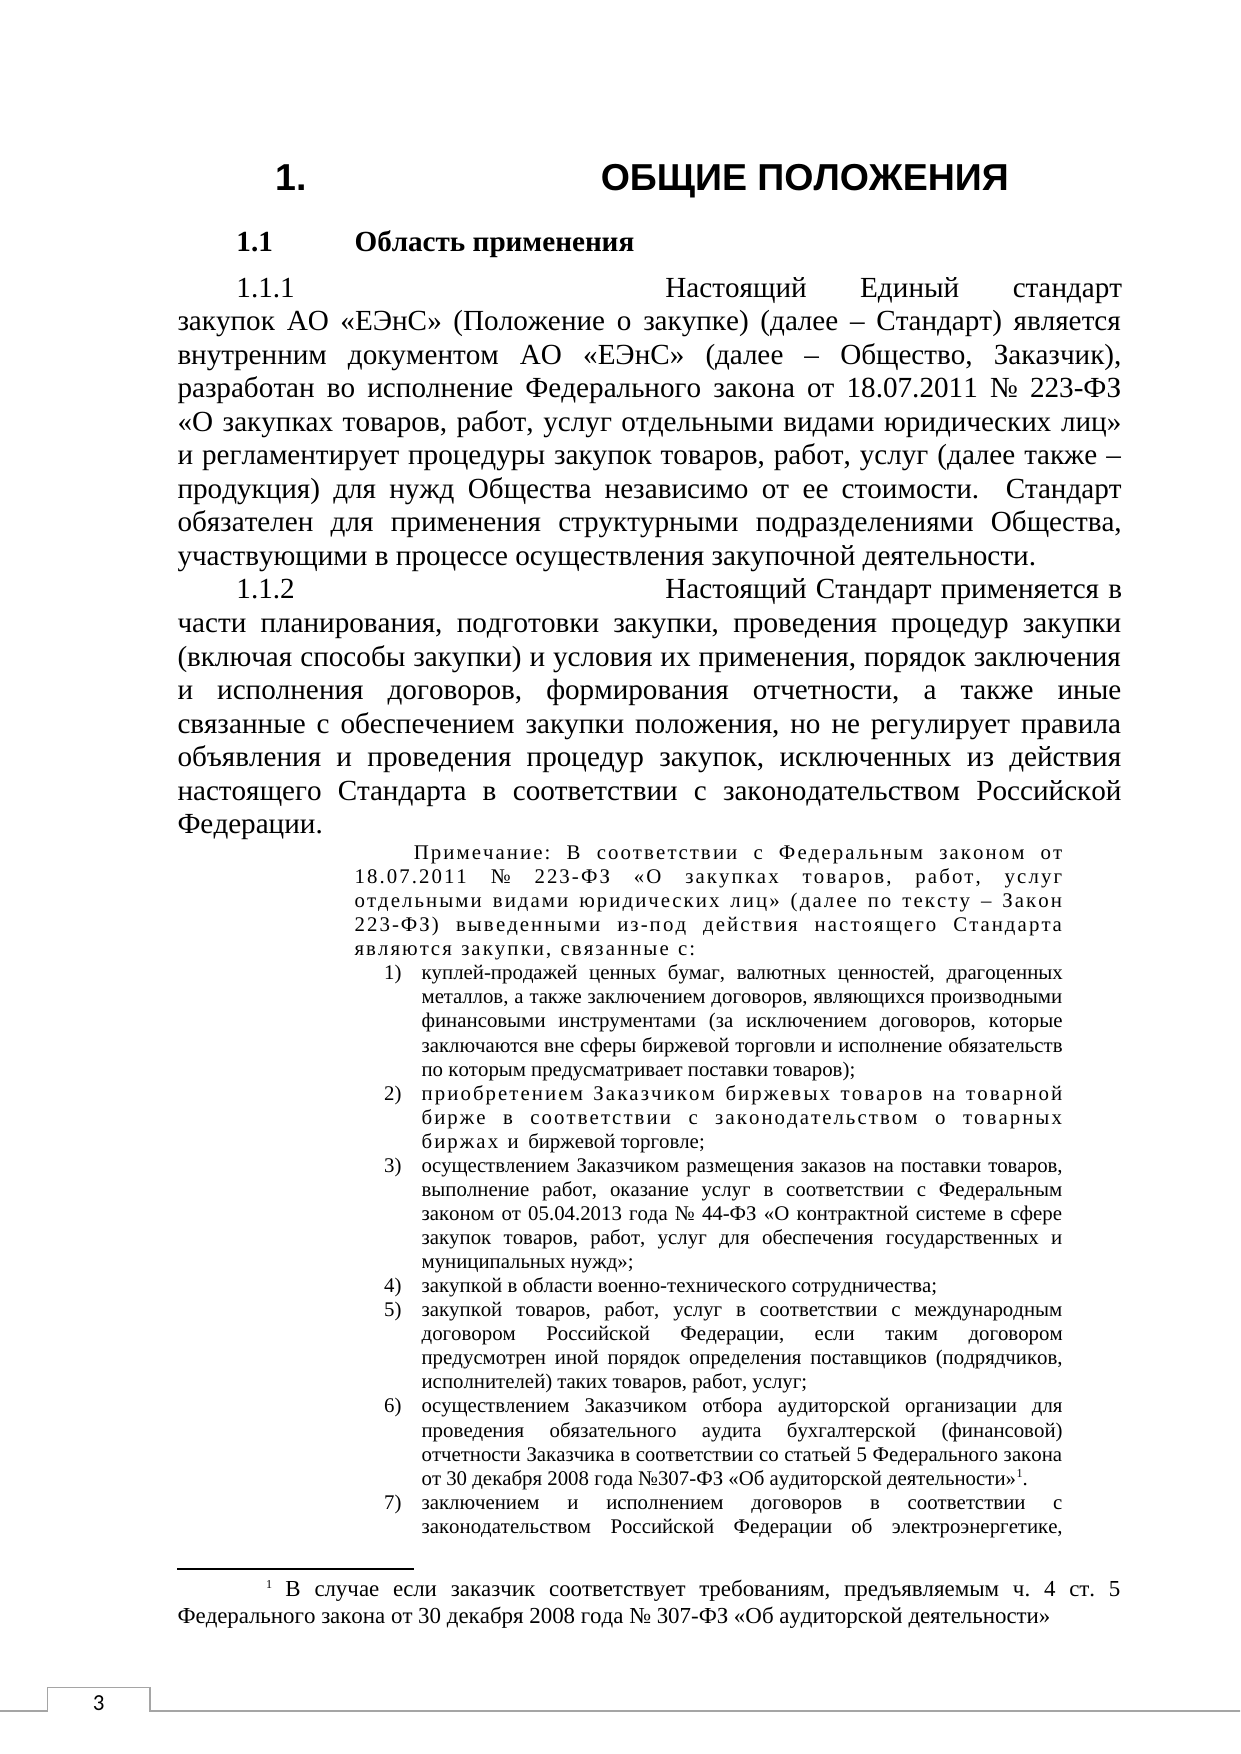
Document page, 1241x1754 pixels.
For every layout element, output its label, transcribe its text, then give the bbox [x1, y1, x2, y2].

list осуществлением Заказчиком отбора аудиторской организации для проведения обязательного аудита бухгалтерской (финансовой) отчетности Заказчика в соответствии со статьей 5 Федерального закона от 30 декабря 2008 года №307-ФЗ «Об аудиторской деятельности». [384, 1393, 1063, 1490]
list приобретением Заказчиком биржевых товаров на товарной бирже в соответствии с законодательством о товарных биржах и биржевой торговле; [384, 1081, 1063, 1153]
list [384, 1490, 1063, 1538]
list осуществлением Заказчиком размещения заказов на поставки товаров, выполнение работ, оказание услуг в соответствии с Федеральным законом от 05.04.2013 года № 44-ФЗ «О контрактной системе в сфере закупок товаров, работ, услуг для обеспечения государственных и муниципальных нужд»; [384, 1153, 1063, 1273]
list закупкой в области военно-технического сотрудничества; [384, 1273, 1063, 1297]
text Настоящий Стандарт применяется в части планирования, подготовки закупки, проведения процедур закупки (включая способы закупки) и условия их применения, порядок заключения и исполнения договоров, формирования отчетности, а также иные связанные с обеспечением закупки положения, но не регулирует правила объявления и проведения процедур закупок, исключенных из действия настоящего Стандарта в соответствии с законодательством Российской Федерации. [177, 572, 1122, 840]
text Настоящий Единый стандарт закупок АО «ЕЭнС» (Положение о закупке) (далее – Стандарт) является внутренним документом АО «ЕЭнС» (далее – Общество, Заказчик), разработан во исполнение Федерального закона от 18.07.2011 № 223-ФЗ «О закупках товаров, работ, услуг отдельными видами юридических лиц» и регламентирует процедуры закупок товаров, работ, услуг (далее также – продукция) для нужд Общества независимо от ее стоимости. Стандарт обязателен для применения структурными подразделениями Общества, участвующими в процессе осуществления закупочной деятельности. [177, 270, 1122, 572]
text Область применения [177, 224, 1122, 257]
list куплей-продажей ценных бумаг, валютных ценностей, драгоценных металлов, а также заключением договоров, являющихся производными финансовыми инструментами (за исключением договоров, которые заключаются вне сферы биржевой торговли и исполнение обязательств по которым предусматривает поставки товаров); [384, 960, 1063, 1081]
list закупкой товаров, работ, услуг в соответствии с международным договором Российской Федерации, если таким договором предусмотрен иной порядок определения поставщиков (подрядчиков, исполнителей) таких товаров, работ, услуг; [384, 1297, 1063, 1393]
list Примечание: В соответствии с Федеральным законом от 18.07.2011 № 223-ФЗ «О закупках товаров, работ, услуг отдельными видами юридических лиц» (далее по тексту – Закон 223-ФЗ) выведенными из-под действия настоящего Стандарта являются закупки, связанные с: [354, 840, 1063, 960]
list Общие положения [177, 156, 1122, 199]
